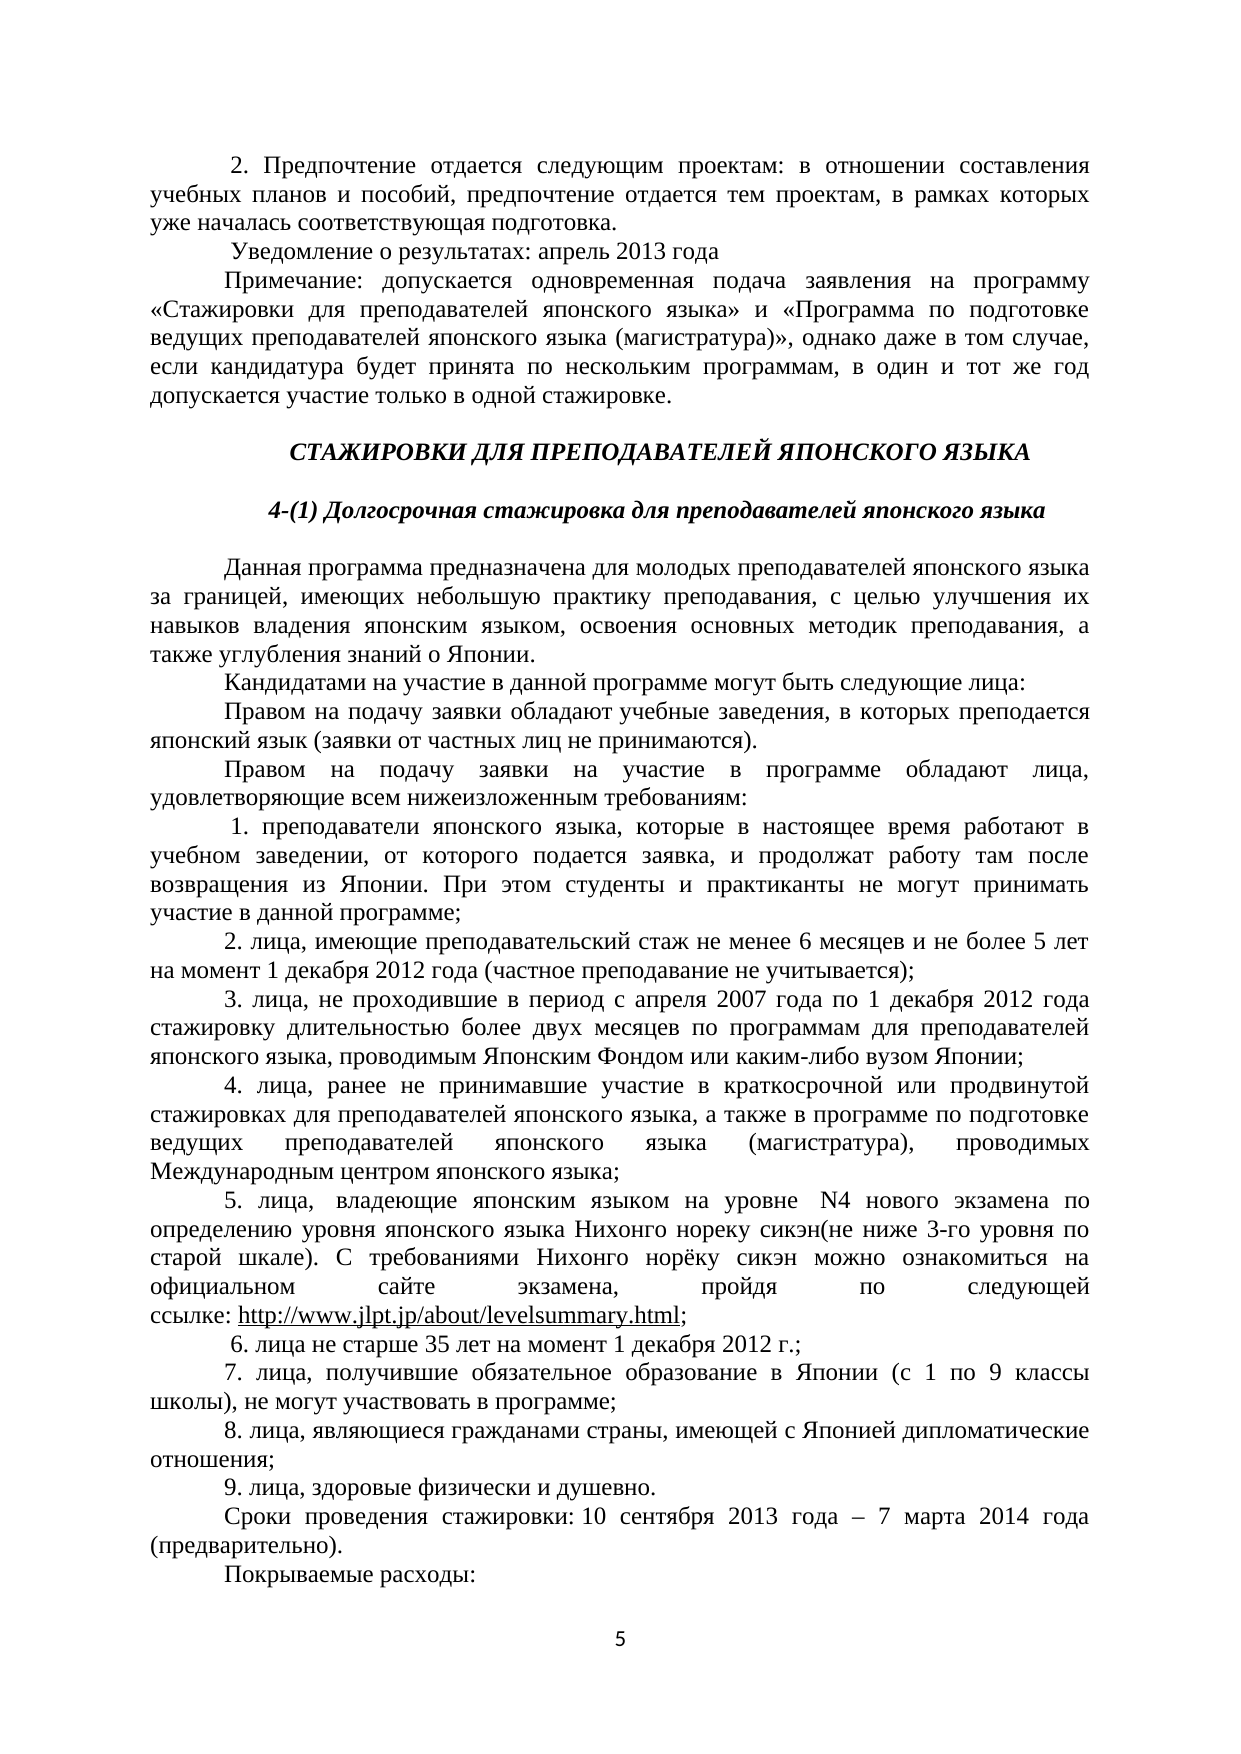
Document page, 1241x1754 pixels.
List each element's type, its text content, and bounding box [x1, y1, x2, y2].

text 2. Предпочтение отдается следующим проектам: в отношении составления учебных планов и пособий, предпочтение отдается тем проектам, в рамках которых уже началась соответствующая подготовка. [150, 150, 1090, 236]
text 6. лица не старше 35 лет на момент 1 декабря 2012 г.; [150, 1329, 1090, 1357]
text Сроки проведения стажировки: 10 сентября 2013 года – 7 марта 2014 года (предварительно). [150, 1501, 1090, 1559]
text СТАЖИРОВКИ ДЛЯ ПРЕПОДАВАТЕЛЕЙ ЯПОНСКОГО ЯЗЫКА [150, 437, 1090, 466]
text 5. лица, владеющие японским языком на уровне N4 нового экзамена по определению уровня японского языка Нихонго нореку сикэн(не ниже 3-го уровня по старой шкале). С требованиями Нихонго норёку сикэн можно ознакомиться на официальном сайте экзамена, пройдя по следующей ссылке: http://www.jlpt.jp/about/levelsummary.html; [150, 1185, 1090, 1329]
text Кандидатами на участие в данной программе могут быть следующие лица: [150, 667, 1090, 696]
text 2. лица, имеющие преподавательский стаж не менее 6 месяцев и не более 5 лет на момент 1 декабря 2012 года (частное преподавание не учитывается); [150, 926, 1090, 984]
text Данная программа предназначена для молодых преподавателей японского языка за границей, имеющих небольшую практику преподавания, с целью улучшения их навыков владения японским языком, освоения основных методик преподавания, а также углубления знаний о Японии. [150, 552, 1090, 667]
text 1. преподаватели японского языка, которые в настоящее время работают в учебном заведении, от которого подается заявка, и продолжат работу там после возвращения из Японии. При этом студенты и практиканты не могут принимать участие в данной программе; [150, 811, 1090, 926]
text Примечание: допускается одновременная подача заявления на программу «Стажировки для преподавателей японского языка» и «Программа по подготовке ведущих преподавателей японского языка (магистратура)», однако даже в том случае, если кандидатура будет принята по нескольким программам, в один и тот же год допускается участие только в одной стажировке. [150, 265, 1090, 409]
text 8. лица, являющиеся гражданами страны, имеющей с Японией дипломатические отношения; [150, 1415, 1090, 1472]
text Уведомление о результатах: апрель 2013 года [150, 236, 1090, 265]
text Покрываемые расходы: [150, 1559, 1090, 1587]
text 3. лица, не проходившие в период с апреля 2007 года по 1 декабря 2012 года стажировку длительностью более двух месяцев по программам для преподавателей японского языка, проводимым Японским Фондом или каким-либо вузом Японии; [150, 984, 1090, 1070]
text Правом на подачу заявки на участие в программе обладают лица, удовлетворяющие всем нижеизложенным требованиям: [150, 754, 1090, 811]
text 9. лица, здоровые физически и душевно. [150, 1472, 1090, 1501]
text Правом на подачу заявки обладают учебные заведения, в которых преподается японский язык (заявки от частных лиц не принимаются). [150, 696, 1090, 754]
text 4. лица, ранее не принимавшие участие в краткосрочной или продвинутой стажировках для преподавателей японского языка, а также в программе по подготовке ведущих преподавателей японского языка (магистратура), проводимых Международным центром японского языка; [150, 1070, 1090, 1185]
text 4-(1) Долгосрочная стажировка для преподавателей японского языка [150, 495, 1090, 524]
text 7. лица, получившие обязательное образование в Японии (с 1 по 9 классы школы), не могут участвовать в программе; [150, 1357, 1090, 1415]
